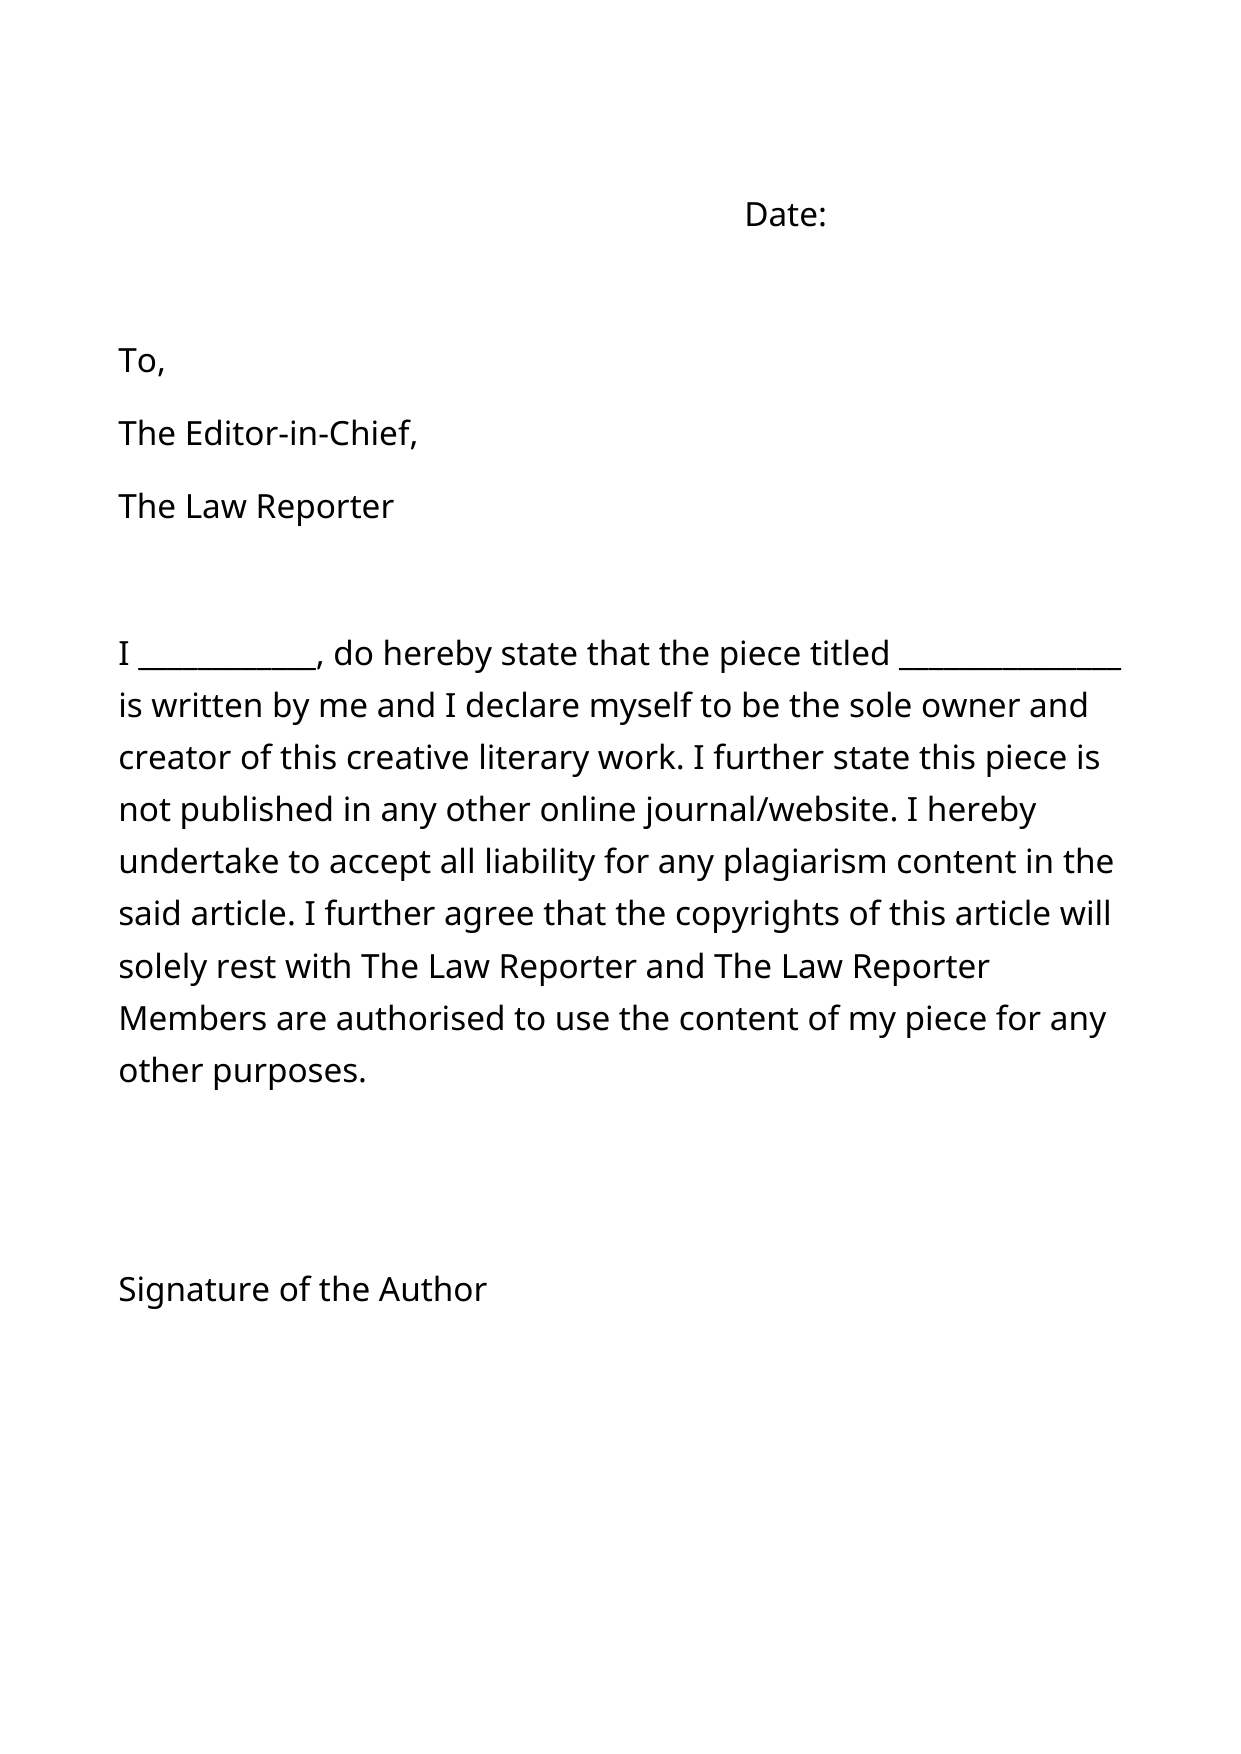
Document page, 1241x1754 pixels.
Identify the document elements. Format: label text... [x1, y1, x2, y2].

text Signature of the Author [118, 1266, 1122, 1311]
text The Law Reporter [118, 483, 1122, 529]
text To, [118, 337, 1122, 383]
text Date: [118, 191, 1122, 237]
text I ____________, do hereby state that the piece titled _______________ is written by me and I declare myself to be the sole owner and creator of this creative literary work. I further state this piece is not published in any other online journal/website. I hereby undertake to accept all liability for any plagiarism content in the said article. I further agree that the copyrights of this article will solely rest with The Law Reporter and The Law Reporter Members are authorised to use the content of my piece for any other purposes. [118, 629, 1122, 1092]
text The Editor-in-Chief, [118, 410, 1122, 456]
